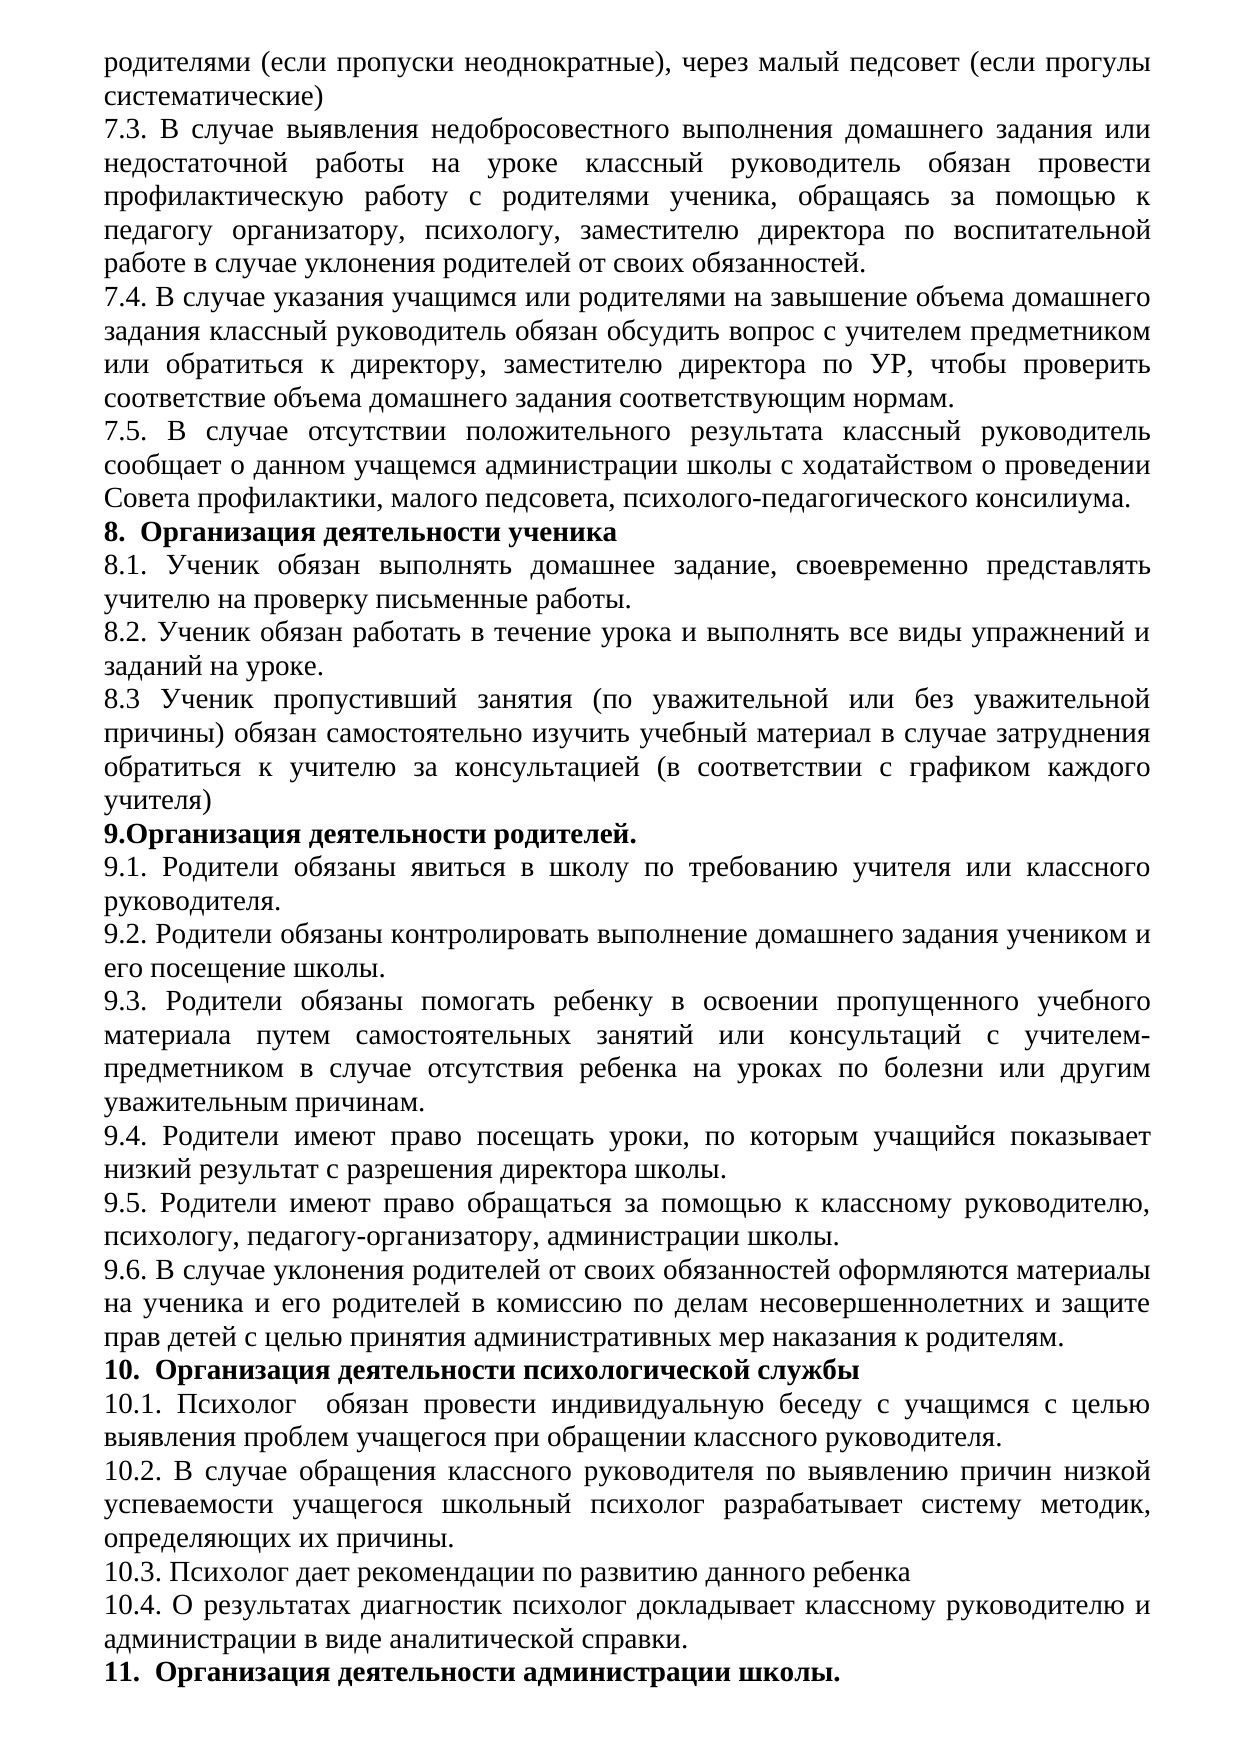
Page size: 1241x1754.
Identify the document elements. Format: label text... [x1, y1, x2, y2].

text 8.2. Ученик обязан работать в течение урока и выполнять все виды упражнений и заданий на уроке. [103, 614, 1152, 682]
text 9.1. Родители обязаны явиться в школу по требованию учителя или классного руководителя. [103, 849, 1152, 916]
text 9.Организация деятельности родителей. [103, 816, 1152, 849]
text 10.1. Психолог обязан провести индивидуальную беседу с учащимся с целью выявления проблем учащегося при обращении классного руководителя. [103, 1386, 1152, 1453]
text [103, 44, 1152, 111]
text 7.4. В случае указания учащимся или родителями на завышение объема домашнего задания классный руководитель обязан обсудить вопрос с учителем предметником или обратиться к директору, заместителю директора по УР, чтобы проверить соответствие объема домашнего задания соответствующим нормам. [103, 279, 1152, 413]
text 9.3. Родители обязаны помогать ребенку в освоении пропущенного учебного материала путем самостоятельных занятий или консультаций с учителем-предметником в случае отсутствия ребенка на уроках по болезни или другим уважительным причинам. [103, 983, 1152, 1118]
text 10.2. В случае обращения классного руководителя по выявлению причин низкой успеваемости учащегося школьный психолог разрабатывает систему методик, определяющих их причины. [103, 1453, 1152, 1554]
text 7.3. В случае выявления недобросовестного выполнения домашнего задания или недостаточной работы на уроке классный руководитель обязан провести профилактическую работу с родителями ученика, обращаясь за помощью к педагогу организатору, психологу, заместителю директора по воспитательной работе в случае уклонения родителей от своих обязанностей. [103, 111, 1152, 279]
text 8.1. Ученик обязан выполнять домашнее задание, своевременно представлять учителю на проверку письменные работы. [103, 547, 1152, 614]
text 8. Организация деятельности ученика [103, 514, 1152, 547]
text 9.4. Родители имеют право посещать уроки, по которым учащийся показывает низкий результат с разрешения директора школы. [103, 1118, 1152, 1185]
text 8.3 Ученик пропустивший занятия (по уважительной или без уважительной причины) обязан самостоятельно изучить учебный материал в случае затруднения обратиться к учителю за консультацией (в соответствии с графиком каждого учителя) [103, 682, 1152, 816]
text 9.5. Родители имеют право обращаться за помощью к классному руководителю, психологу, педагогу-организатору, администрации школы. [103, 1185, 1152, 1252]
text 11. Организация деятельности администрации школы. [103, 1654, 1152, 1688]
text 9.2. Родители обязаны контролировать выполнение домашнего задания учеником и его посещение школы. [103, 916, 1152, 983]
text 7.5. В случае отсутствии положительного результата классный руководитель сообщает о данном учащемся администрации школы с ходатайством о проведении Совета профилактики, малого педсовета, психолого-педагогического консилиума. [103, 413, 1152, 514]
text 9.6. В случае уклонения родителей от своих обязанностей оформляются материалы на ученика и его родителей в комиссию по делам несовершеннолетних и защите прав детей с целью принятия административных мер наказания к родителям. [103, 1252, 1152, 1352]
text 10.4. О результатах диагностик психолог докладывает классному руководителю и администрации в виде аналитической справки. [103, 1587, 1152, 1654]
text 10.3. Психолог дает рекомендации по развитию данного ребенка [103, 1554, 1152, 1587]
text 10. Организация деятельности психологической службы [103, 1352, 1152, 1386]
